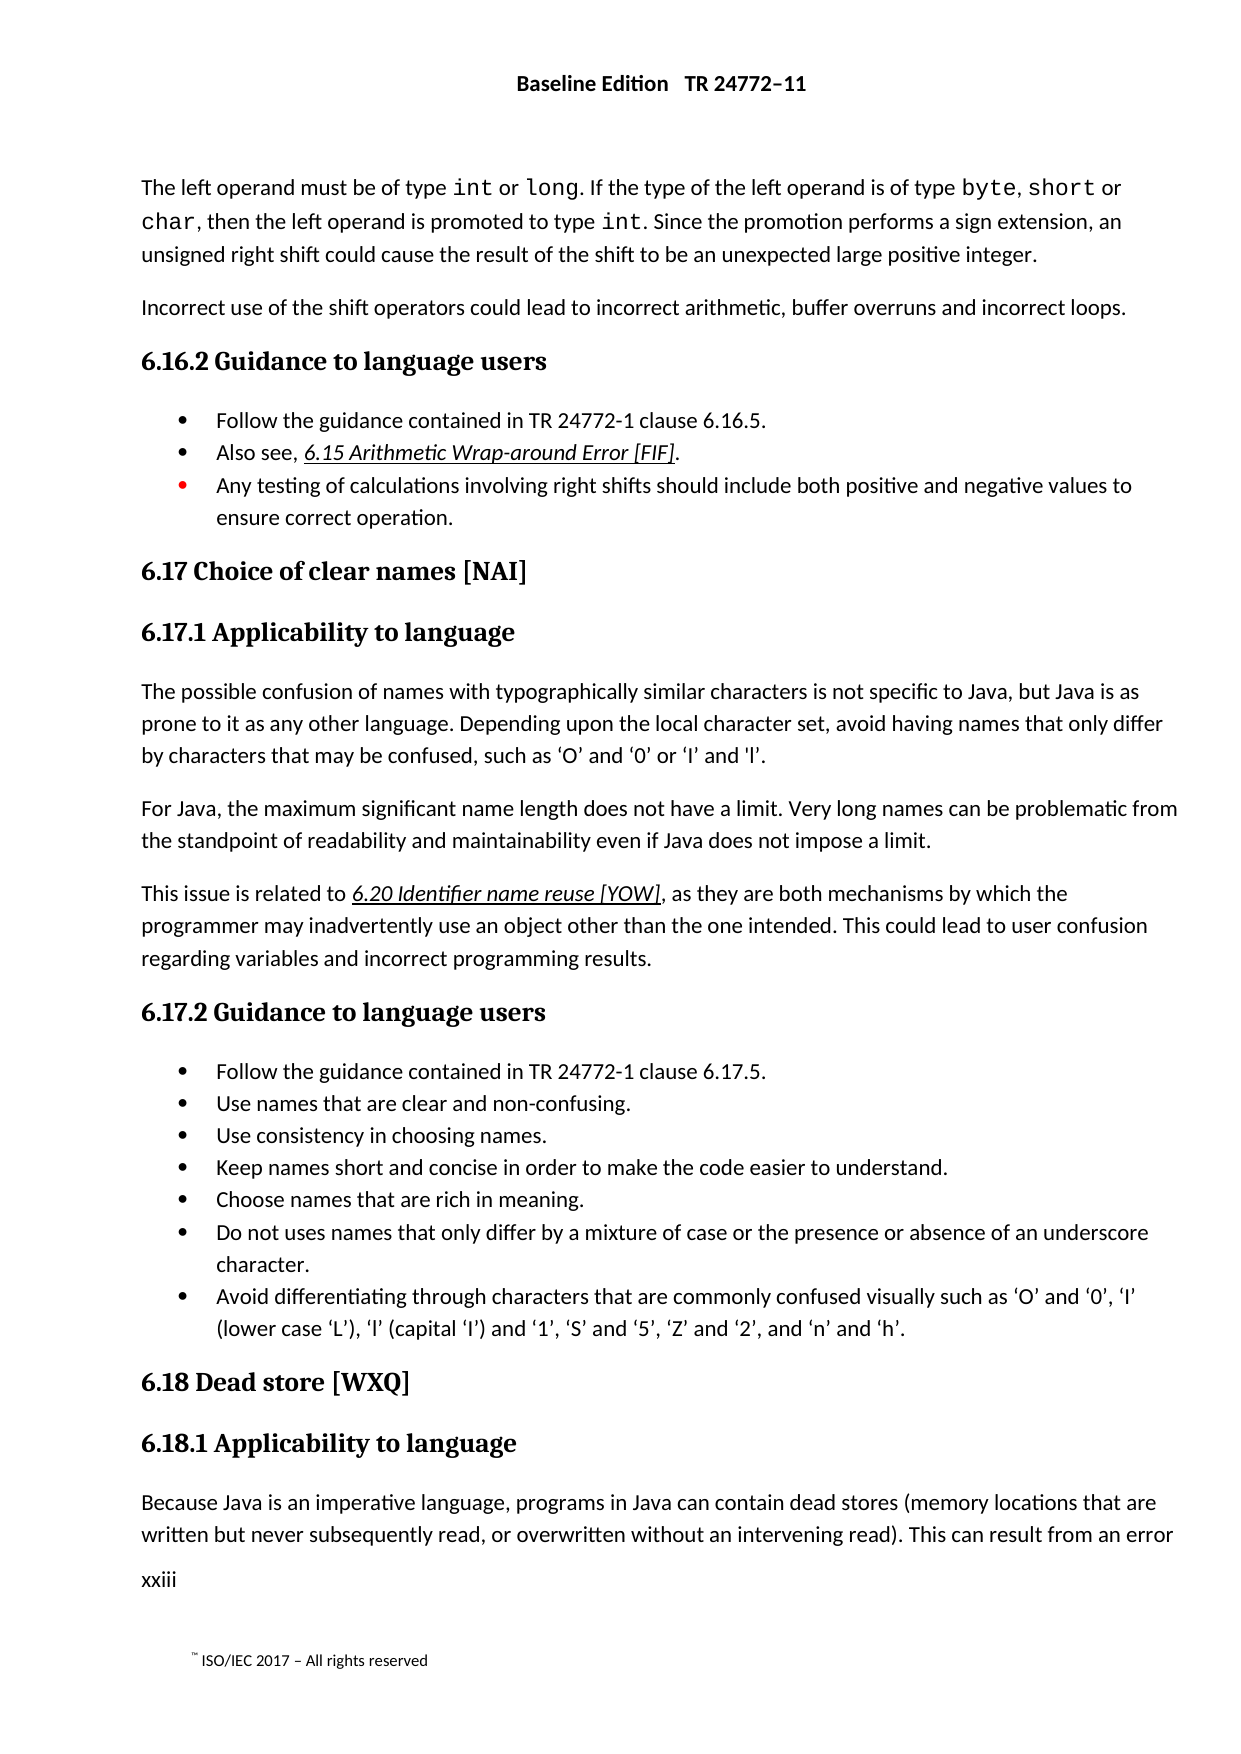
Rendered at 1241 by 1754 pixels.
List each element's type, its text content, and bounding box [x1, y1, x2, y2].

list Use names that are clear and non-confusing. [178, 1089, 1182, 1117]
list Choose names that are rich in meaning. [178, 1186, 1182, 1214]
subtitle 6.17.2 Guidance to language users [141, 997, 1182, 1028]
list Follow the guidance contained in TR 24772-1 clause 6.16.5. [178, 406, 1182, 434]
list Do not uses names that only differ by a mixture of case or the presence or absence of an underscore character. [178, 1218, 1182, 1278]
list Keep names short and concise in order to make the code easier to understand. [178, 1153, 1182, 1181]
subtitle 6.17 Choice of clear names [NAI] [141, 556, 1182, 587]
list Any testing of calculations involving right shifts should include both positive and negative values to ensure correct operation. [178, 471, 1182, 531]
subtitle 6.18 Dead store [WXQ] [141, 1367, 1182, 1398]
text The left operand must be of type int or long. If the type of the left operand is of type byte, short or char, then the left operand is promoted to type int. Since the promotion performs a sign extension, an unsigned right shift could cause the result of the shift to be an unexpected large positive integer. [141, 173, 1182, 268]
text The possible confusion of names with typographically similar characters is not specific to Java, but Java is as prone to it as any other language. Depending upon the local character set, avoid having names that only differ by characters that may be confused, such as ‘O’ and ‘0’ or ‘I’ and 'l’. [141, 677, 1182, 769]
subtitle 6.17.1 Applicability to language [141, 617, 1182, 648]
subtitle 6.16.2 Guidance to language users [141, 346, 1182, 377]
text For Java, the maximum significant name length does not have a limit. Very long names can be problematic from the standpoint of readability and maintainability even if Java does not impose a limit. [141, 794, 1182, 854]
list Also see, 6.15 Arithmetic Wrap-around Error [FIF]. [178, 438, 1182, 467]
text This issue is related to 6.20 Identifier name reuse [YOW], as they are both mechanisms by which the programmer may inadvertently use an object other than the one intended. [141, 879, 1182, 972]
list Use consistency in choosing names. [178, 1121, 1182, 1149]
list Avoid differentiating through characters that are commonly confused visually such as ‘O’ and ‘0’, ‘I’ (lower case ‘L’), ‘l’ (capital ‘I’) and ‘1’, ‘S’ and ‘5’, ‘Z’ and ‘2’, and ‘n’ and ‘h’. [178, 1282, 1182, 1342]
subtitle 6.18.1 Applicability to language [141, 1428, 1182, 1459]
list Follow the guidance contained in TR 24772-1 clause 6.17.5. [178, 1057, 1182, 1085]
